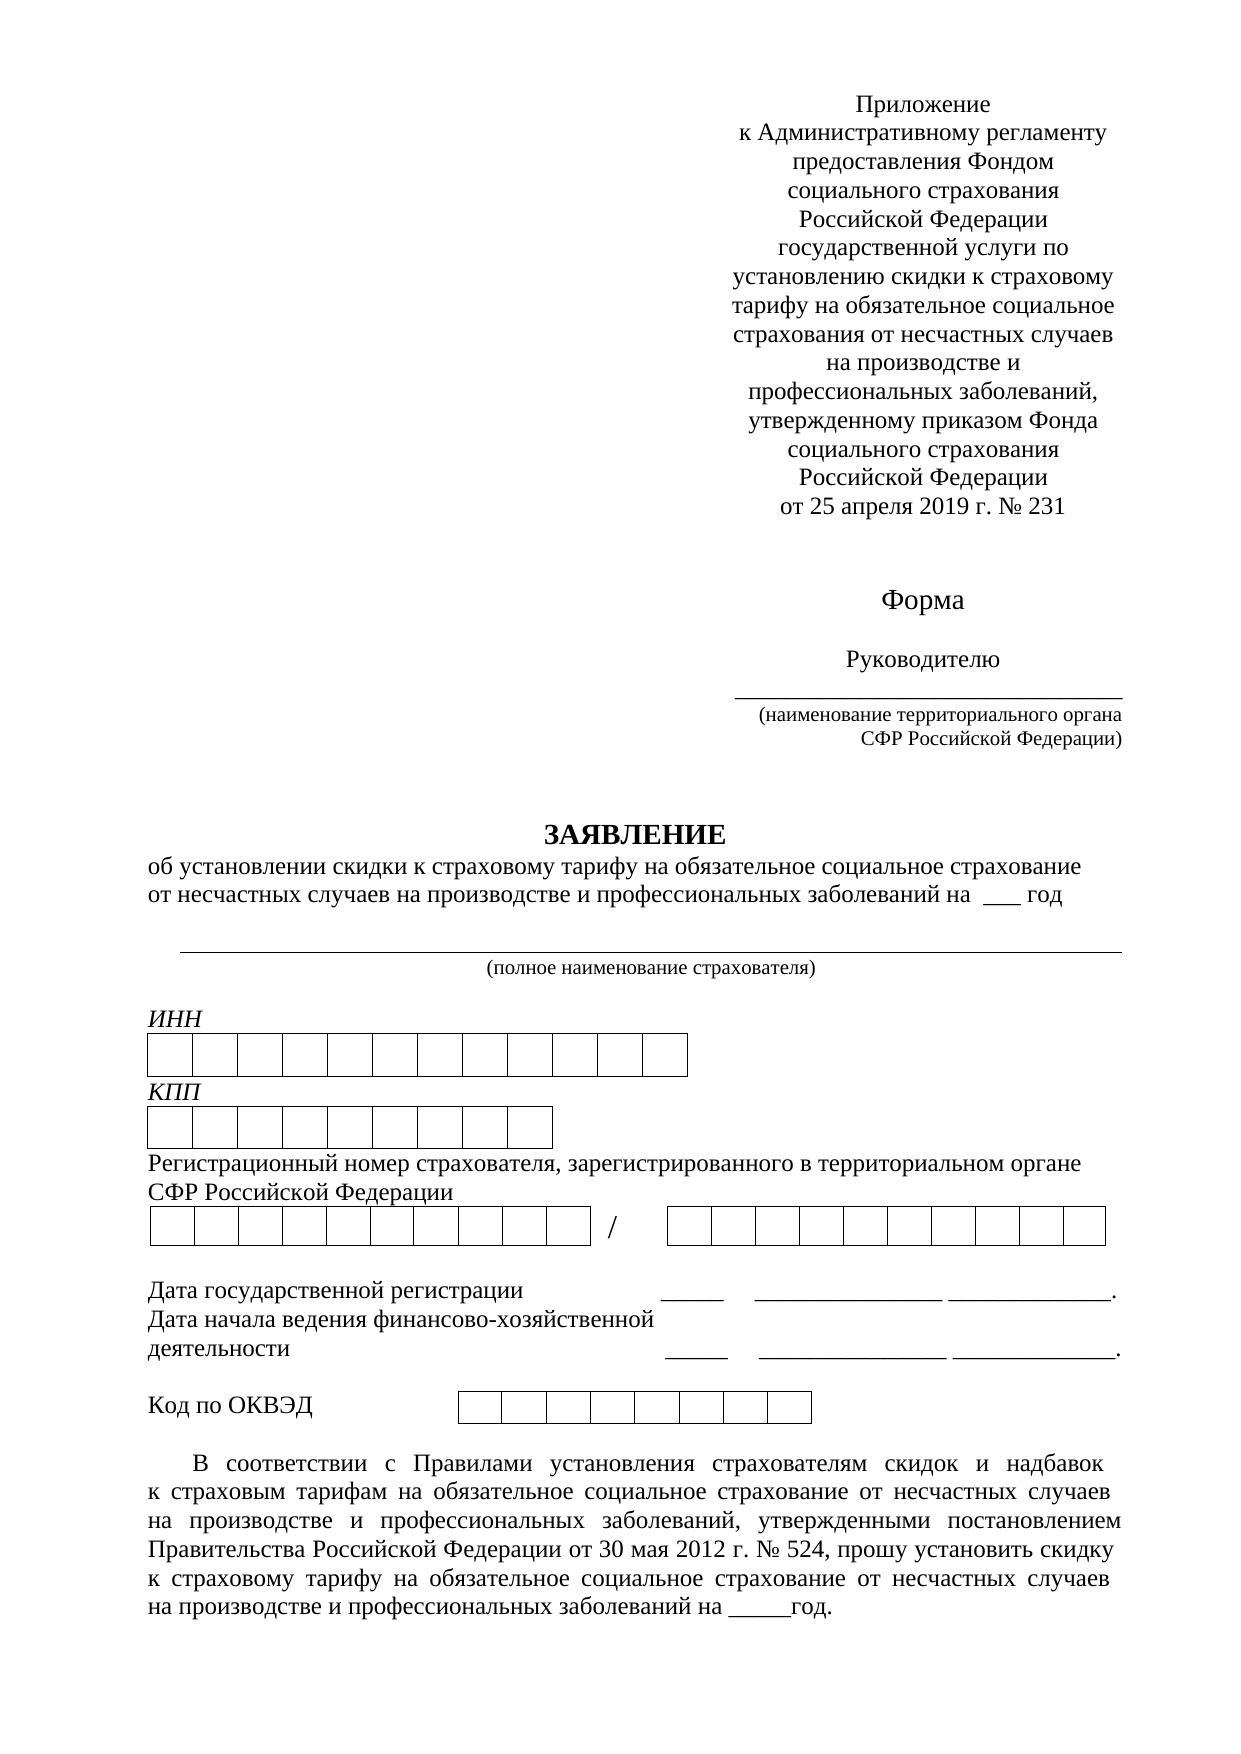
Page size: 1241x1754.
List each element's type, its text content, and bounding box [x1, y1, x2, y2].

table_header [283, 1034, 327, 1076]
table_header [502, 1392, 546, 1423]
table_header [151, 1207, 194, 1245]
table_header [932, 1207, 975, 1245]
text Регистрационный номер страхователя, зарегистрированного в территориальном органе СФР Российской Федерации [148, 1148, 1122, 1206]
table_header [239, 1207, 282, 1245]
table_header [508, 1107, 552, 1147]
table_header [547, 1392, 590, 1423]
table_header [888, 1207, 931, 1245]
table_header [238, 1034, 282, 1076]
text КПП [148, 1077, 1122, 1106]
table_header [418, 1107, 462, 1147]
text деятельности _____ _______________ _____________. [148, 1333, 1122, 1361]
text Форма [148, 582, 1122, 616]
table_header [328, 1107, 372, 1147]
table_header [503, 1207, 546, 1245]
table_header [283, 1107, 327, 1147]
table_header [1020, 1207, 1063, 1245]
table_header [463, 1107, 507, 1147]
table_header [148, 1034, 192, 1076]
table_header [547, 1207, 590, 1245]
text _______________________________ [148, 673, 1122, 702]
table_header [756, 1207, 799, 1245]
table_header [553, 1034, 597, 1076]
table_header [976, 1207, 1019, 1245]
table_header [680, 1392, 723, 1423]
table_header [459, 1207, 502, 1245]
table_header [193, 1107, 237, 1147]
table_header [327, 1207, 370, 1245]
table_header [712, 1207, 755, 1245]
table_header [328, 1034, 372, 1076]
text Дата начала ведения финансово-хозяйственной [148, 1304, 1122, 1333]
table_header [643, 1034, 687, 1076]
table_header / [591, 1206, 667, 1245]
table_header [591, 1392, 634, 1423]
table_header [371, 1207, 413, 1245]
text от 25 апреля 2019 г. № 231 [724, 491, 1122, 520]
text (полное наименование страхователя) [180, 953, 1122, 979]
text к Административному регламенту предоставления Фондом социального страхования Российской Федерации государственной услуги по установлению скидки к страховому тарифу на обязательное социальное страхования от несчастных случаев на производстве и профессиональных заболеваний, утвержденному приказом Фонда социального страхования Российской Федерации [724, 117, 1123, 491]
text В соответствии с Правилами установления страхователям скидок и надбавок к страховым тарифам на обязательное социальное страхование от несчастных случаев на производстве и профессиональных заболеваний, утвержденными постановлением Правительства Российской Федерации от 30 мая . № 524, прошу установить скидку к страховому тарифу на обязательное социальное страхование от несчастных случаев на производстве и профессиональных заболеваний на _____год. [148, 1448, 1122, 1620]
text Дата государственной регистрации _____ _______________ _____________. [148, 1275, 1122, 1304]
table_header [768, 1392, 811, 1423]
table_header [724, 1392, 767, 1423]
table_header [508, 1034, 552, 1076]
text ИНН [148, 1004, 1122, 1032]
table_header [1064, 1207, 1105, 1245]
table_header [148, 1107, 192, 1147]
table_header [414, 1207, 458, 1245]
table_header [238, 1107, 282, 1147]
text Код по ОКВЭД [148, 1390, 1122, 1419]
table_header [418, 1034, 462, 1076]
table_header [373, 1107, 417, 1147]
table_header [668, 1207, 711, 1245]
table_header [635, 1392, 679, 1423]
text ЗАЯВЛЕНИЕ [148, 817, 1122, 851]
table_header [598, 1034, 642, 1076]
table_header [373, 1034, 417, 1076]
text Руководителю [148, 644, 1122, 673]
table_header [800, 1207, 843, 1245]
table_header [459, 1392, 501, 1423]
table_header [195, 1207, 238, 1245]
table_header [844, 1207, 887, 1245]
table_header [193, 1034, 237, 1076]
table_header [283, 1207, 326, 1245]
text Приложение [724, 89, 1122, 117]
table_header [463, 1034, 507, 1076]
text (наименование территориального органа СФР Российской Федерации) [148, 702, 1122, 750]
text об установлении скидки к страховому тарифу на обязательное социальное страхование от несчастных случаев на производстве и профессиональных заболеваний на ___ год [148, 851, 1122, 908]
